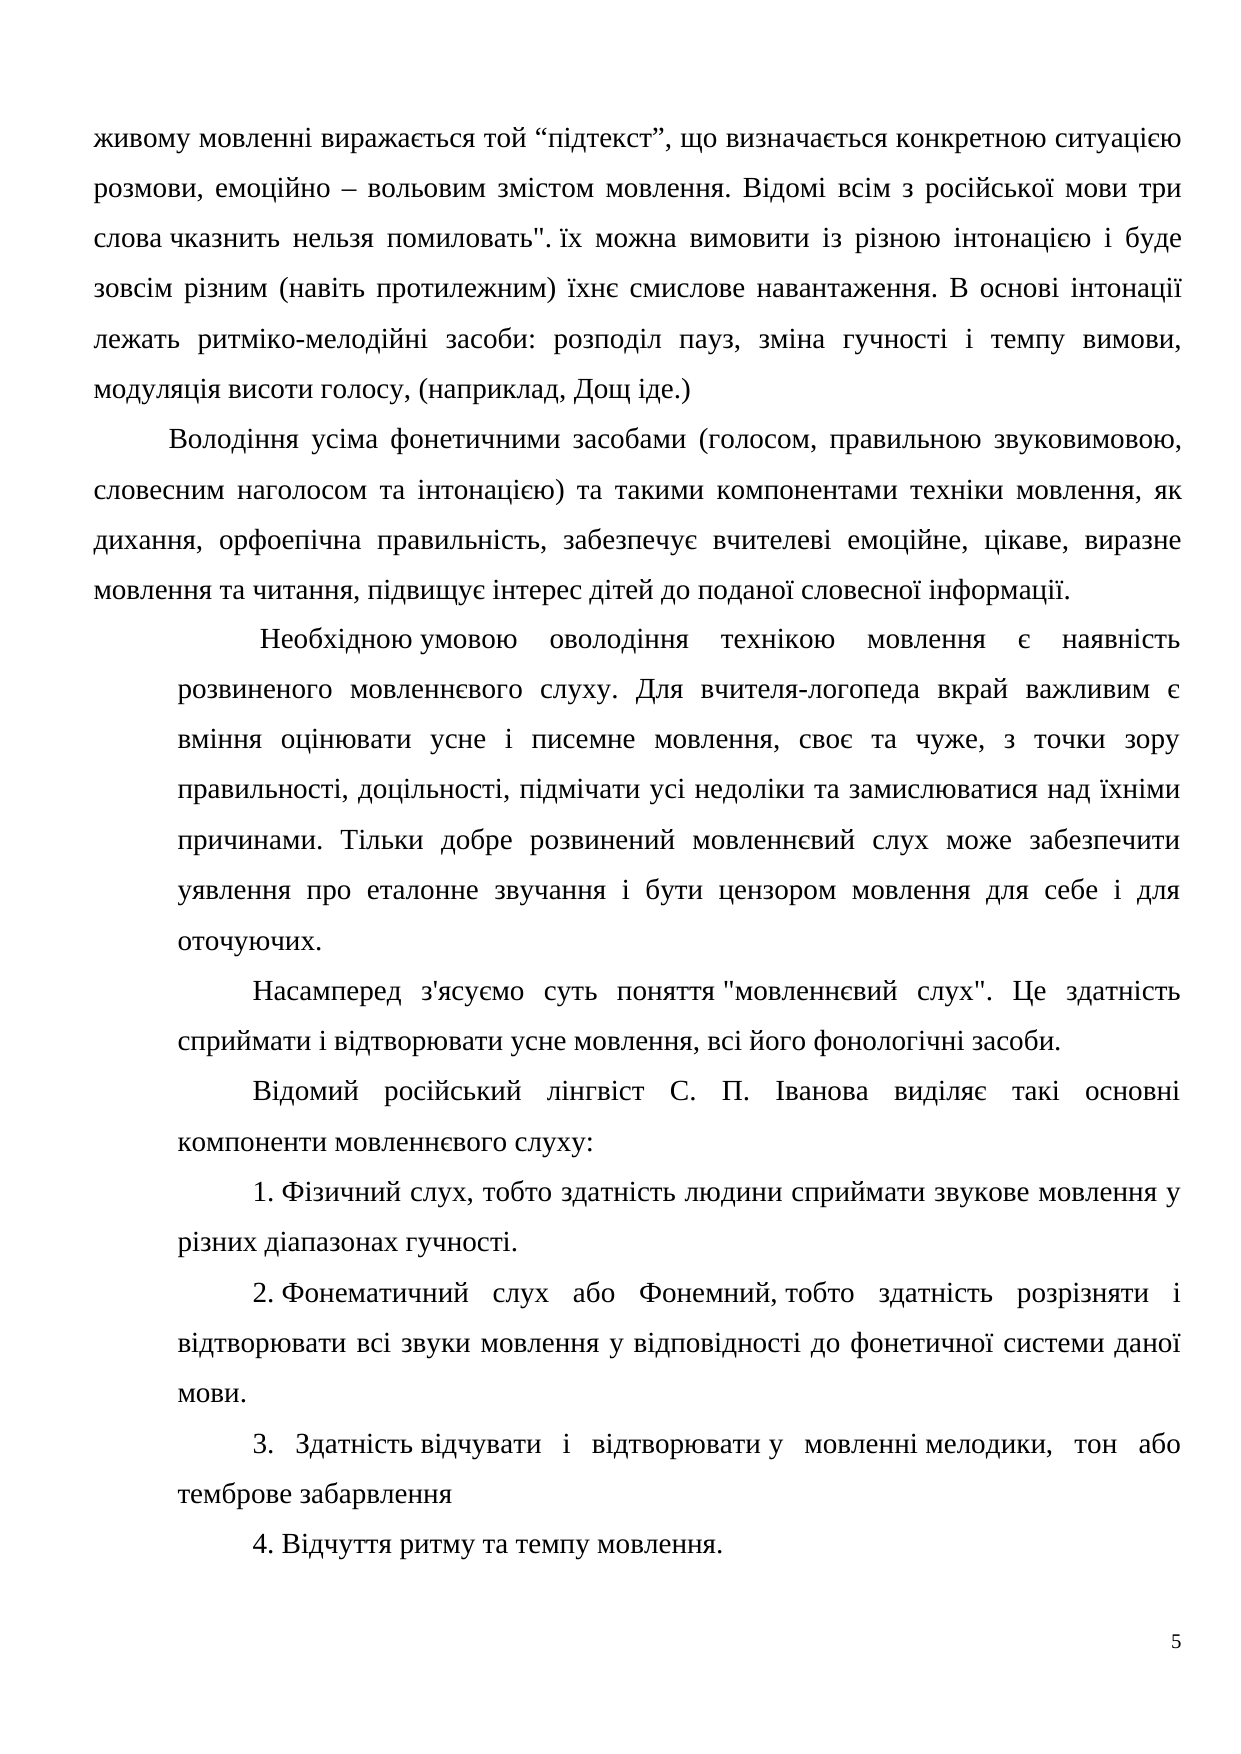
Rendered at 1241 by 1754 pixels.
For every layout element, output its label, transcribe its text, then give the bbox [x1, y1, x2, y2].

text Відомий російський лінгвіст С. П. Іванова виділяє такі основні компоненти мовленнєвого слуху: [177, 1073, 1181, 1157]
text Необхідною умовою оволодіння технікою мовлення є наявність розвиненого мовленнєвого слуху. Для вчителя-логопеда вкрай важливим є вміння оцінювати усне і писемне мовлення, своє та чуже, з точки зору правильності, доцільності, підмічати усі недоліки та замислюватися над їхніми причинами. Тільки добре розвинений мовленнєвий слух може забезпечити уявлення про еталонне звучання і бути цензором мовлення для себе і для оточуючих. [177, 621, 1181, 956]
text 3. Здатність відчувати і відтворювати у мовленні мелодики, тон або темброве забарвлення [177, 1426, 1181, 1509]
text 2. Фонематичний слух або Фонемний, тобто здатність розрізняти і відтворювати всі звуки мовлення у відповідності до фонетичної системи даної мови. [177, 1275, 1181, 1409]
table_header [92, 118, 1184, 621]
text 4. Відчуття ритму та темпу мовлення. [177, 1526, 1181, 1560]
text 1. Фізичний слух, тобто здатність людини сприймати звукове мовлення у різних діапазонах гучності. [177, 1174, 1181, 1258]
text Насамперед з'ясуємо суть поняття "мовленнєвий слух". Це здатність сприймати і відтворювати усне мовлення, всі його фонологічні засоби. [177, 973, 1181, 1057]
